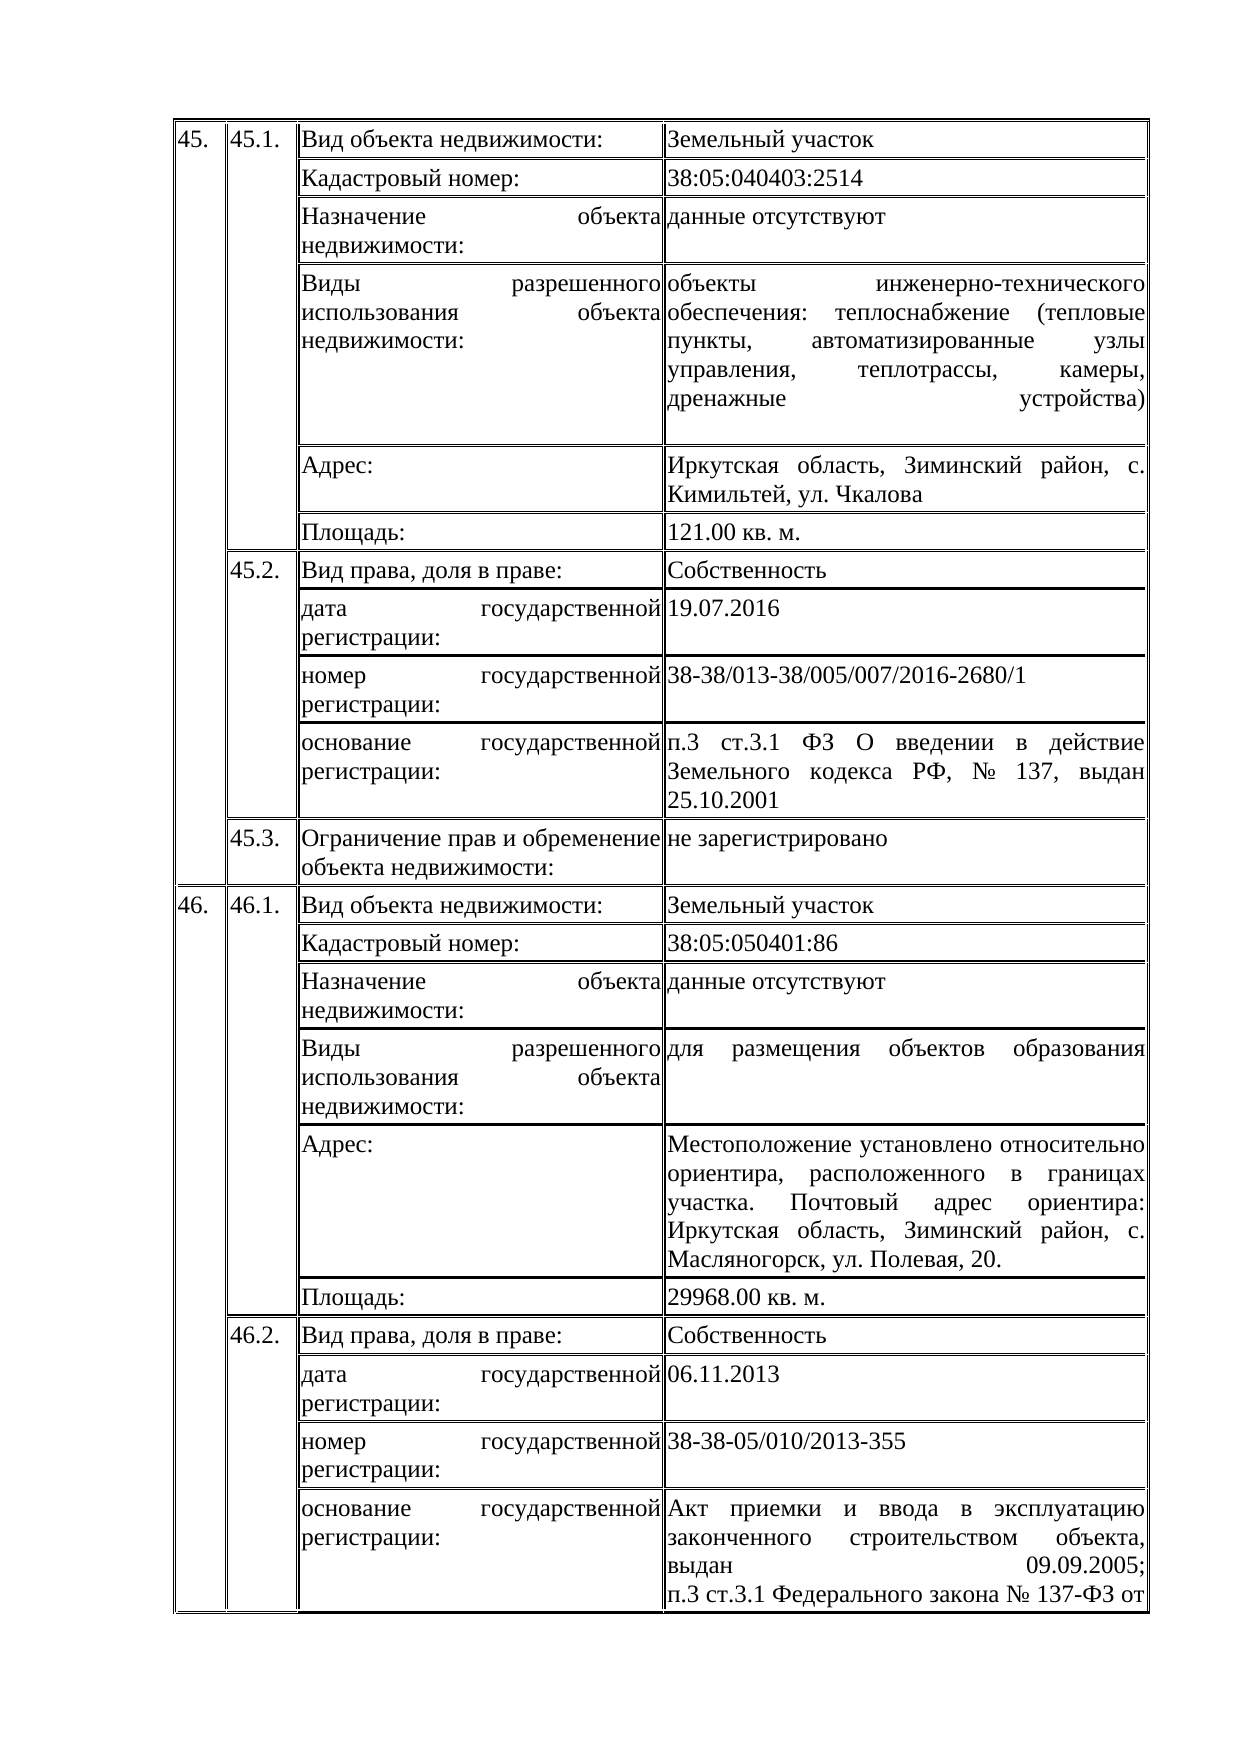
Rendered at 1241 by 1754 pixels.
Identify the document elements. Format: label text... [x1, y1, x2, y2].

table_cell для размещения объектов образования [666, 1027, 1147, 1123]
table_cell 06.11.2013 [666, 1353, 1147, 1419]
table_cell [298, 1486, 664, 1611]
table_cell данные отсутствуют [666, 195, 1147, 262]
table_cell Вид права, доля в праве: [300, 1318, 662, 1352]
table_cell объекты инженерно-технического обеспечения: теплоснабжение (тепловые пункты, автоматизированные узлы управления, теплотрассы, камеры, дренажные устройства) [664, 262, 1148, 443]
table_cell Назначение объекта недвижимости: [300, 964, 662, 1027]
table_cell 19.07.2016 [666, 587, 1147, 654]
table_cell Виды разрешенного использования объекта недвижимости: [300, 1030, 662, 1123]
table_cell Вид права, доля в праве: [300, 552, 662, 587]
table_cell 46. [174, 884, 227, 1611]
table_cell 38:05:040403:2514 [666, 156, 1147, 194]
table_cell номер государственной регистрации: [300, 1423, 662, 1486]
table_cell Кадастровый номер: [300, 160, 662, 194]
table_cell 45.1. [227, 120, 298, 549]
table_cell 45.3. [228, 820, 296, 884]
table_cell Собственность [666, 1314, 1147, 1352]
table_cell Ограничение прав и обременение объекта недвижимости: [300, 820, 662, 884]
table_cell дата государственной регистрации: [300, 1356, 662, 1419]
table_cell 121.00 кв. м. [664, 511, 1148, 549]
table_cell номер государственной регистрации: [300, 657, 662, 721]
table_cell Адрес: [300, 1126, 662, 1276]
table_cell Площадь: [300, 1279, 662, 1314]
table_cell Вид объекта недвижимости: [298, 120, 664, 156]
table_cell Вид объекта недвижимости: [300, 887, 662, 922]
table_cell Земельный участок [664, 122, 1147, 156]
table_cell 46.1. [228, 887, 296, 1314]
table_cell Земельный участок [664, 884, 1148, 922]
table_cell Местоположение установлено относительно ориентира, расположенного в границах участка. Почтовый адрес ориентира: Иркутская область, Зиминский район, с. Масляногорск, ул. Полевая, 20. [666, 1123, 1148, 1276]
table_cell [664, 1486, 1147, 1611]
table_cell Собственность [664, 549, 1148, 587]
table_cell 46.2. [227, 1314, 298, 1611]
table_cell 38-38/013-38/005/007/2016-2680/1 [666, 654, 1147, 721]
table_cell Иркутская область, Зиминский район, с. Кимильтей, ул. Чкалова [666, 444, 1147, 511]
table_cell Площадь: [300, 514, 662, 549]
table_cell 38-38-05/010/2013-355 [666, 1420, 1147, 1486]
table_cell основание государственной регистрации: [300, 724, 662, 817]
table_cell п.3 ст.3.1 ФЗ О введении в действие Земельного кодекса РФ, № 137, выдан 25.10.2001 [666, 721, 1147, 817]
table_cell дата государственной регистрации: [300, 590, 662, 654]
table_cell Виды разрешенного использования объекта недвижимости: [300, 265, 662, 443]
table_cell 38:05:050401:86 [664, 922, 1148, 960]
table_cell не зарегистрировано [664, 817, 1148, 884]
table_cell Кадастровый номер: [300, 925, 662, 960]
table_cell 45.2. [228, 552, 296, 817]
table_cell данные отсутствуют [666, 960, 1147, 1027]
table_cell Адрес: [300, 447, 662, 511]
table_cell 29968.00 кв. м. [666, 1276, 1147, 1314]
table_cell 45. [176, 122, 227, 884]
table_cell Назначение объекта недвижимости: [300, 198, 662, 262]
